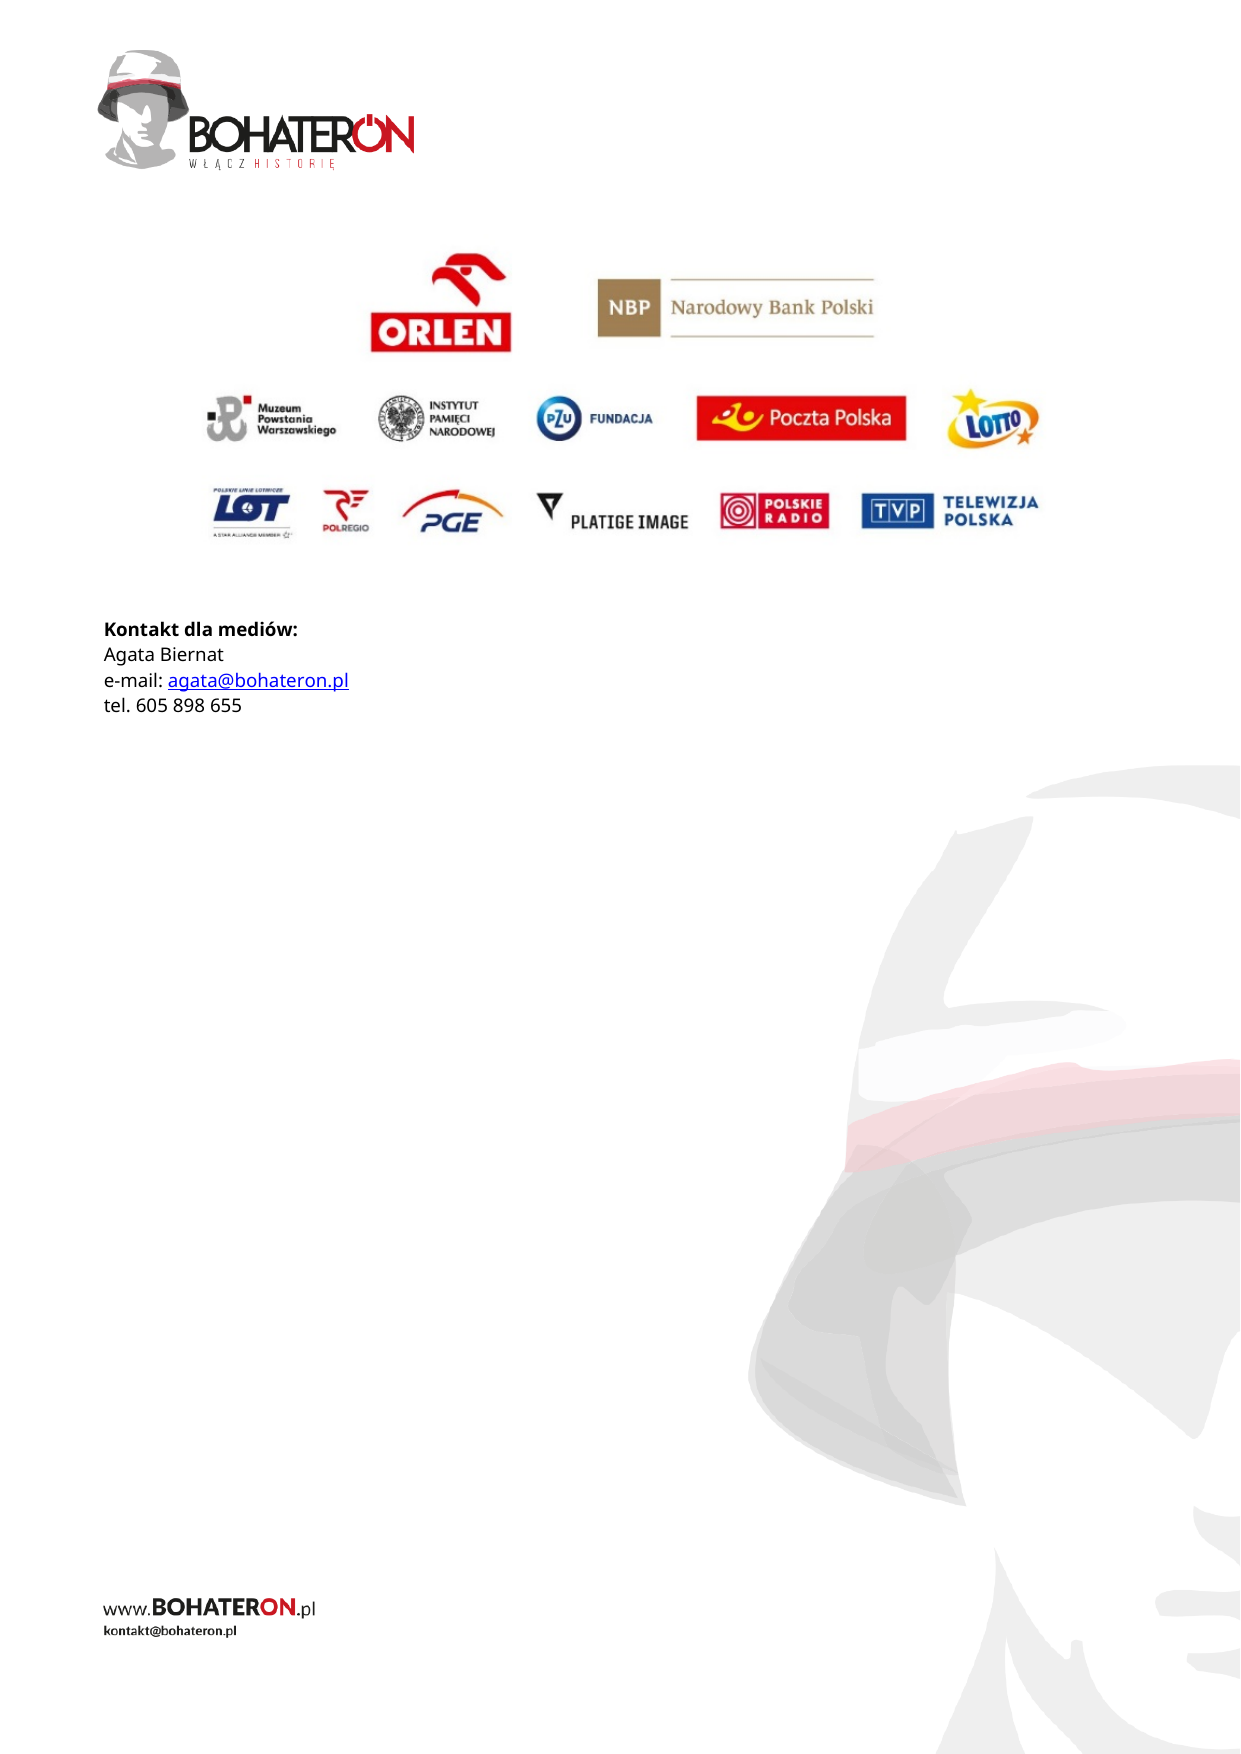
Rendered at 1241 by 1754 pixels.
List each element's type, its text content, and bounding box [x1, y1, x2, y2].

text tel. 605 898 655 [103, 693, 1137, 718]
text Kontakt dla mediów: [103, 616, 1137, 642]
text e-mail: agata@bohateron.pl [103, 667, 1137, 693]
picture [1, 0, 1241, 1754]
text Agata Biernat [103, 642, 1137, 667]
